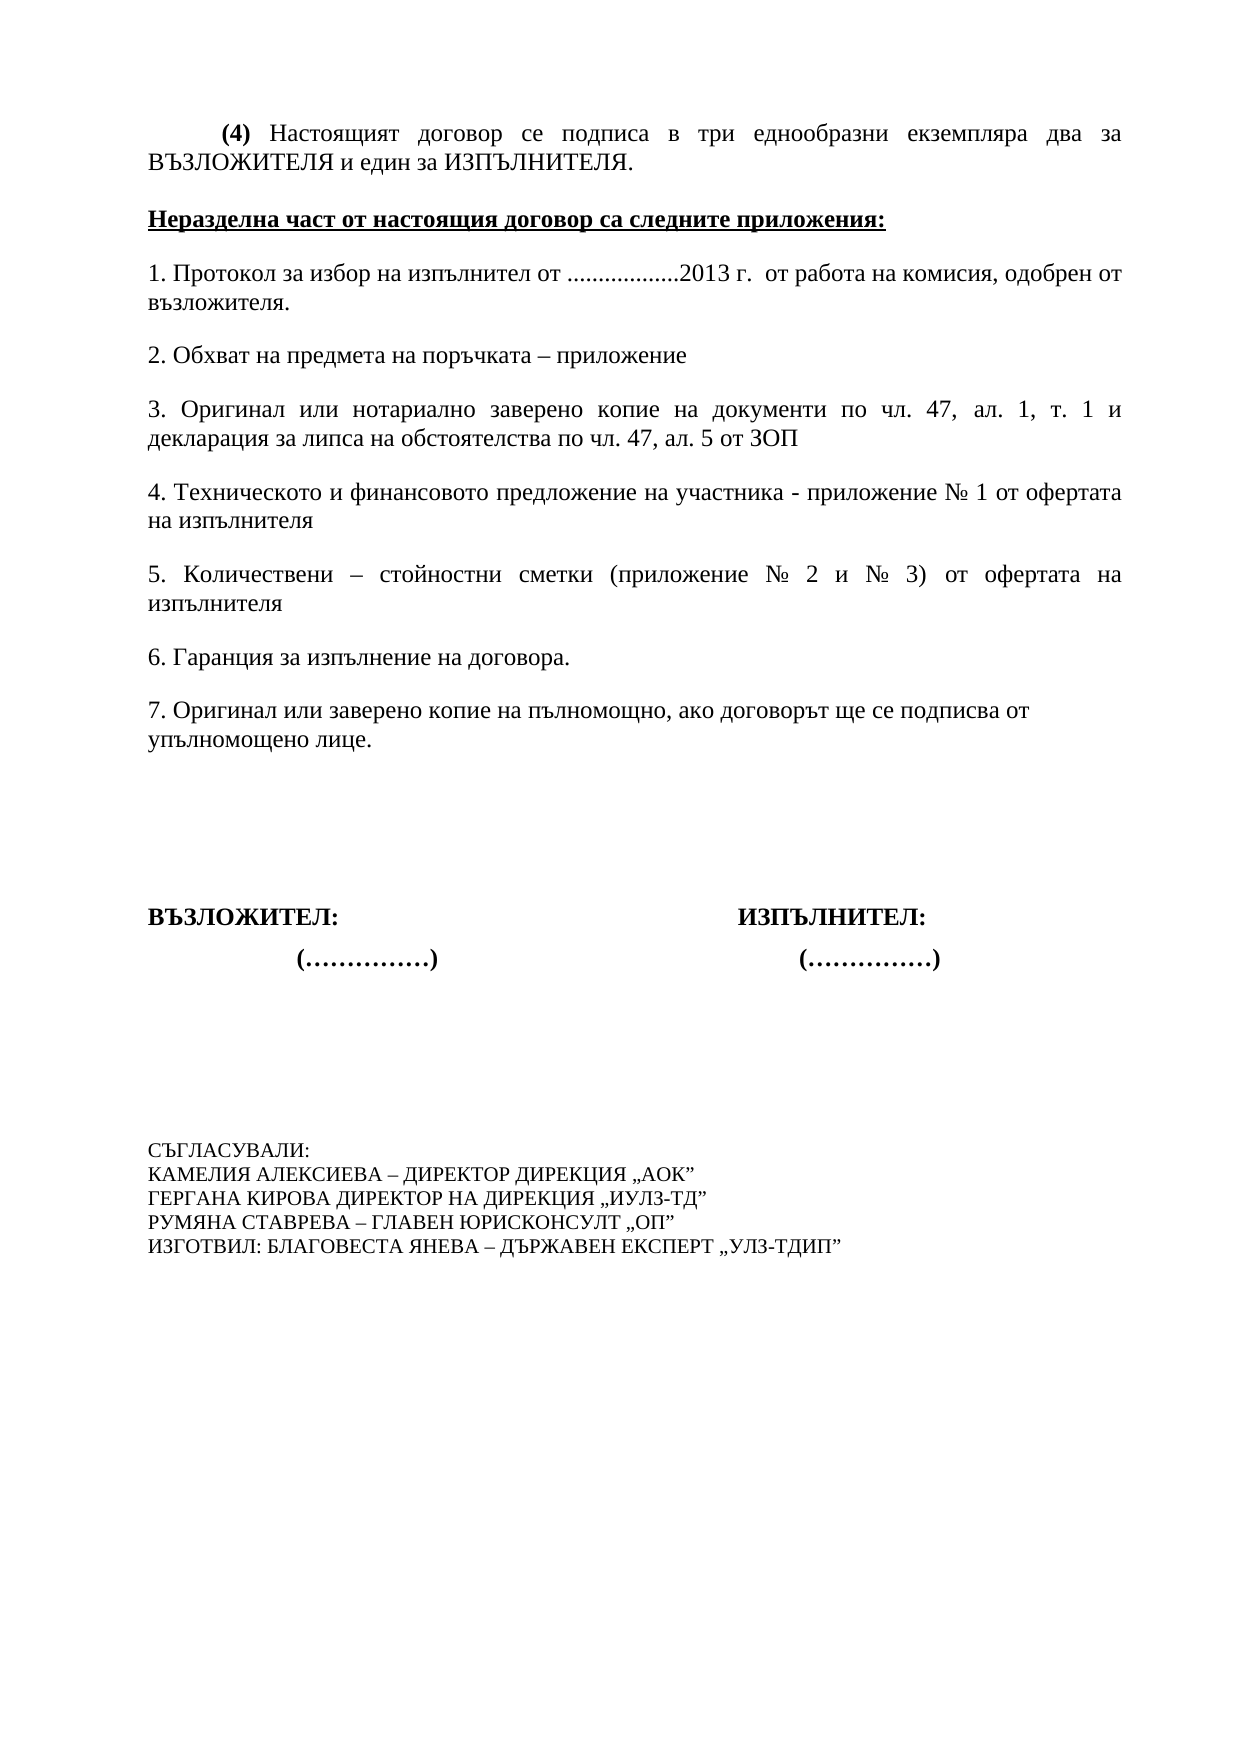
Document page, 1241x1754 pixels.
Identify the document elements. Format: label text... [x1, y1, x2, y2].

text ИЗГОТВИЛ: БЛАГОВЕСТА ЯНЕВА – ДЪРЖАВЕН ЕКСПЕРТ „УЛЗ-ТДИП” [148, 1234, 1122, 1258]
text (……………) (……………) [148, 943, 1122, 972]
text 5. Количествени – стойностни сметки (приложение № 2 и № 3) от офертата на изпълнителя [148, 559, 1122, 617]
text 4. Техническото и финансовото предложение на участника - приложение № 1 от офертата на изпълнителя [148, 477, 1122, 534]
text 1. Протокол за избор на изпълнител от ..................2013 г. от работа на комисия, одобрен от възложителя. [148, 258, 1122, 316]
text СЪГЛАСУВАЛИ: [148, 1138, 1122, 1162]
text Неразделна част от настоящия договор са следните приложения: [148, 204, 1122, 233]
text ВЪЗЛОЖИТЕЛ: ИЗПЪЛНИТЕЛ: [148, 902, 1122, 931]
text 6. Гаранция за изпълнение на договора. [148, 642, 1122, 671]
text (4) Настоящият договор се подписа в три еднообразни екземпляра два за ВЪЗЛОЖИТЕЛЯ и един за ИЗПЪЛНИТЕЛЯ. [148, 118, 1122, 176]
text КАМЕЛИЯ АЛЕКСИЕВА – ДИРЕКТОР ДИРЕКЦИЯ „АОК” [148, 1162, 1122, 1186]
text 2. Обхват на предмета на поръчката – приложение [148, 341, 1122, 369]
text ГЕРГАНА КИРОВА ДИРЕКТОР НА ДИРЕКЦИЯ „ИУЛЗ-ТД” [148, 1186, 1122, 1210]
text 7. Оригинал или заверено копие на пълномощно, ако договорът ще се подписва от упълномощено лице. [148, 696, 1122, 753]
text 3. Оригинал или нотариално заверено копие на документи по чл. 47, ал. 1, т. 1 и декларация за липса на обстоятелства по чл. 47, ал. 5 от ЗОП [148, 394, 1122, 452]
text РУМЯНА СТАВРЕВА – ГЛАВЕН ЮРИСКОНСУЛТ „ОП” [148, 1210, 1122, 1234]
